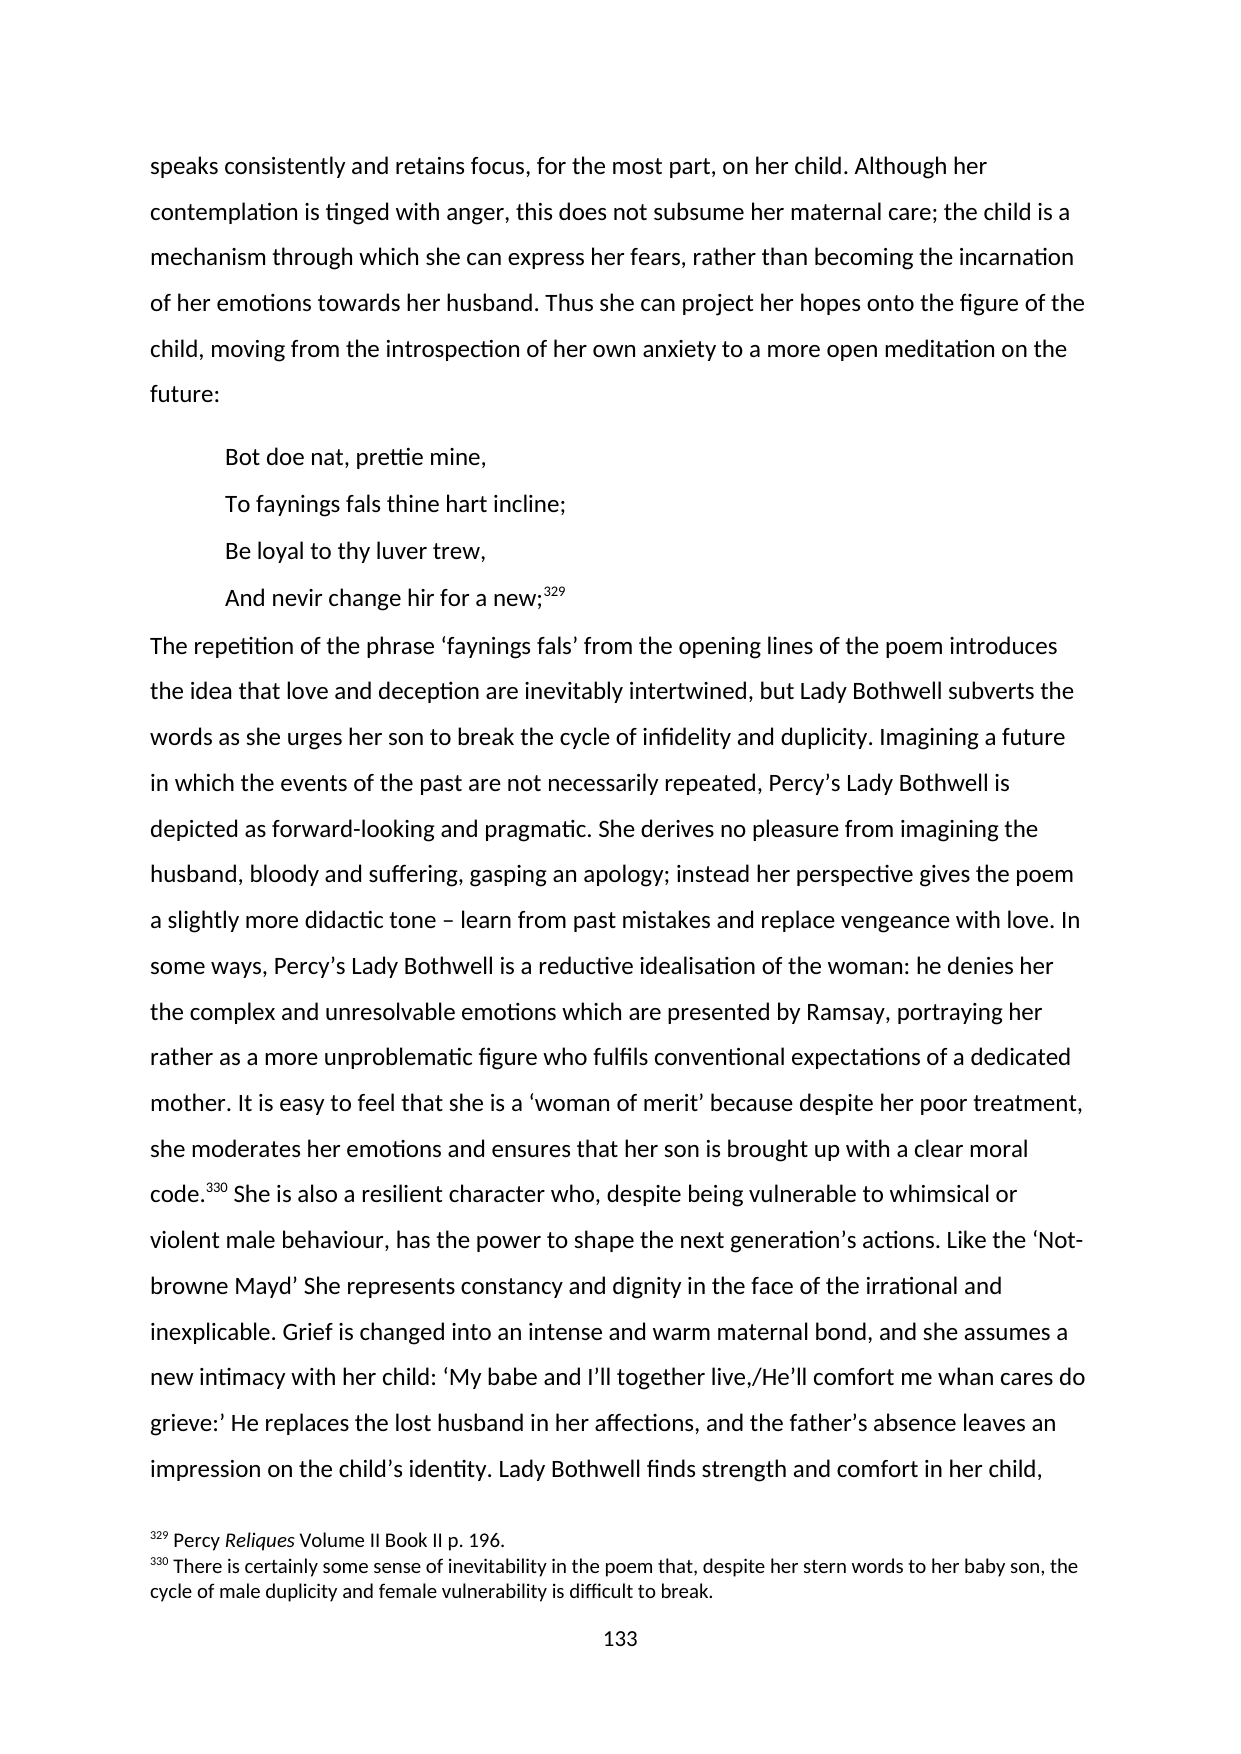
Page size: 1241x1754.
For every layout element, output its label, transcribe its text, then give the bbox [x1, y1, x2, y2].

text Be loyal to thy luver trew, [150, 535, 1090, 566]
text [150, 630, 1090, 1483]
text To faynings fals thine hart incline; [150, 488, 1090, 519]
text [150, 150, 1090, 409]
text And nevir change hir for a new; [150, 583, 1090, 613]
text Bot doe nat, prettie mine, [225, 441, 1090, 472]
